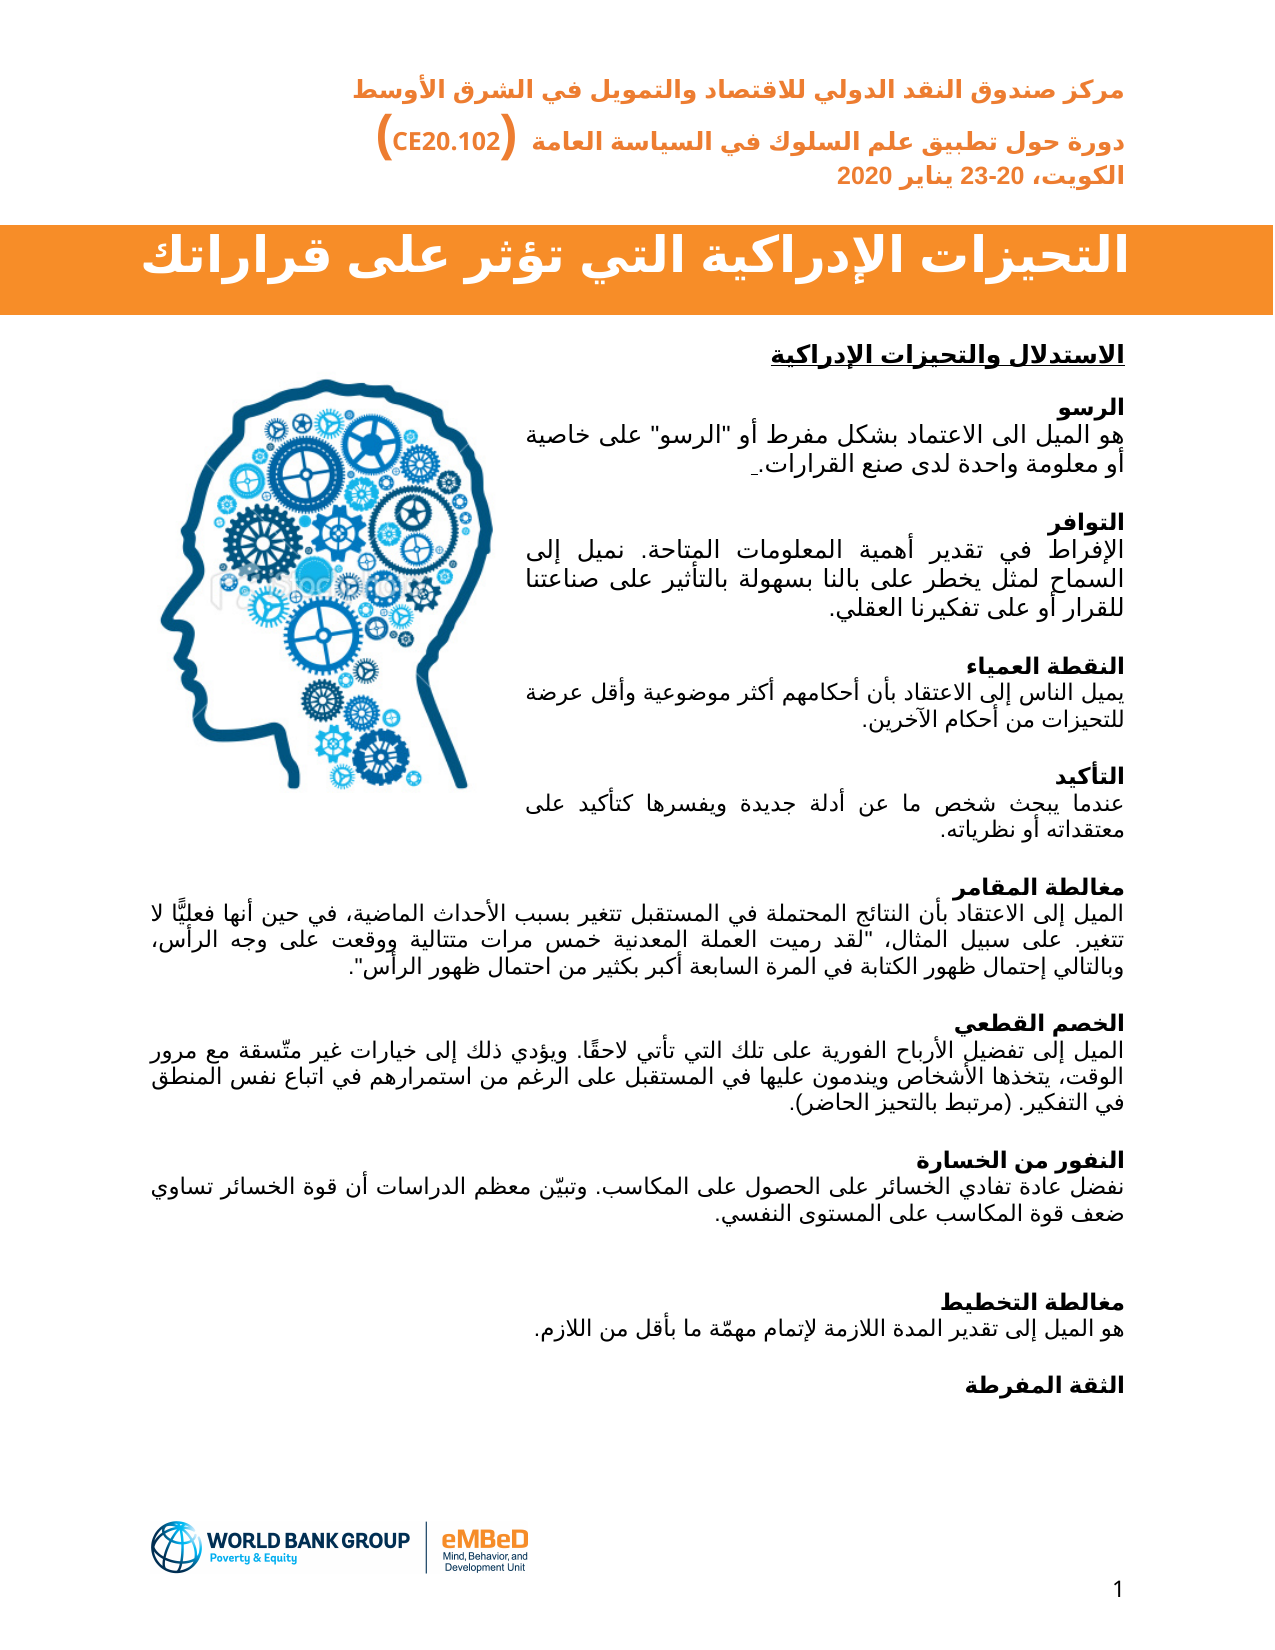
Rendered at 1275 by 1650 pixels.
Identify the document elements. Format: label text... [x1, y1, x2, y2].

text الإفراط في تقدير أهمية المعلومات المتاحة. نميل إلى السماح لمثل يخطر على بالنا بسهولة بالتأثير على صناعتنا للقرار أو على تفكيرنا العقلي. [507, 535, 1125, 622]
text يميل الناس إلى الاعتقاد بأن أحكامهم أكثر موضوعية وأقل عرضة للتحيزات من أحكام الآخرين. [507, 679, 1125, 732]
picture [174, 1533, 180, 1541]
text النفور من الخسارة [150, 1147, 1125, 1173]
text هو الميل الى الاعتماد بشكل مفرط أو "الرسو" على خاصية أو معلومة واحدة لدى صنع القرارات. [507, 420, 1125, 478]
text هو الميل إلى تقدير المدة اللازمة لإتمام مهمّة ما بأقل من اللازم. [150, 1315, 1125, 1341]
text نفضل عادة تفادي الخسائر على الحصول على المكاسب. وتبيّن معظم الدراسات أن قوة الخسائر تساوي ضعف قوة المكاسب على المستوى النفسي. [150, 1173, 1125, 1226]
picture [148, 362, 507, 803]
text الاستدلال والتحيزات الإدراكية [159, 340, 1125, 369]
text الثقة المفرطة [150, 1372, 1125, 1399]
picture [150, 1521, 528, 1574]
text الخصم القطعي [150, 1010, 1125, 1037]
text التأكيد [507, 763, 1125, 789]
text التوافر [507, 509, 1125, 535]
text عندما يبحث شخص ما عن أدلة جديدة ويفسرها كتأكيد على معتقداته أو نظرياته. [150, 789, 1125, 842]
text مغالطة التخطيط [150, 1288, 1125, 1315]
picture [167, 1531, 174, 1537]
text النقطة العمياء [507, 653, 1125, 679]
text مغالطة المقامر [150, 873, 1125, 900]
table_header التحيزات الإدراكية التي تؤثر على قراراتك [0, 225, 1273, 315]
text الميل إلى تفضيل الأرباح الفورية على تلك التي تأتي لاحقًا. ويؤدي ذلك إلى خيارات غير متّسقة مع مرور الوقت، يتخذها الأشخاص ويندمون عليها في المستقبل على الرغم من استمرارهم في اتباع نفس المنطق في التفكير. (مرتبط بالتحيز الحاضر). [150, 1037, 1125, 1116]
text الرسو [507, 394, 1125, 420]
text الميل إلى الاعتقاد بأن النتائج المحتملة في المستقبل تتغير بسبب الأحداث الماضية، في حين أنها فعليًّا لا تتغير. على سبيل المثال، "لقد رميت العملة المعدنية خمس مرات متتالية ووقعت على وجه الرأس، وبالتالي إحتمال ظهور الكتابة في المرة السابعة أكبر بكثير من احتمال ظهور الرأس". [150, 900, 1125, 979]
